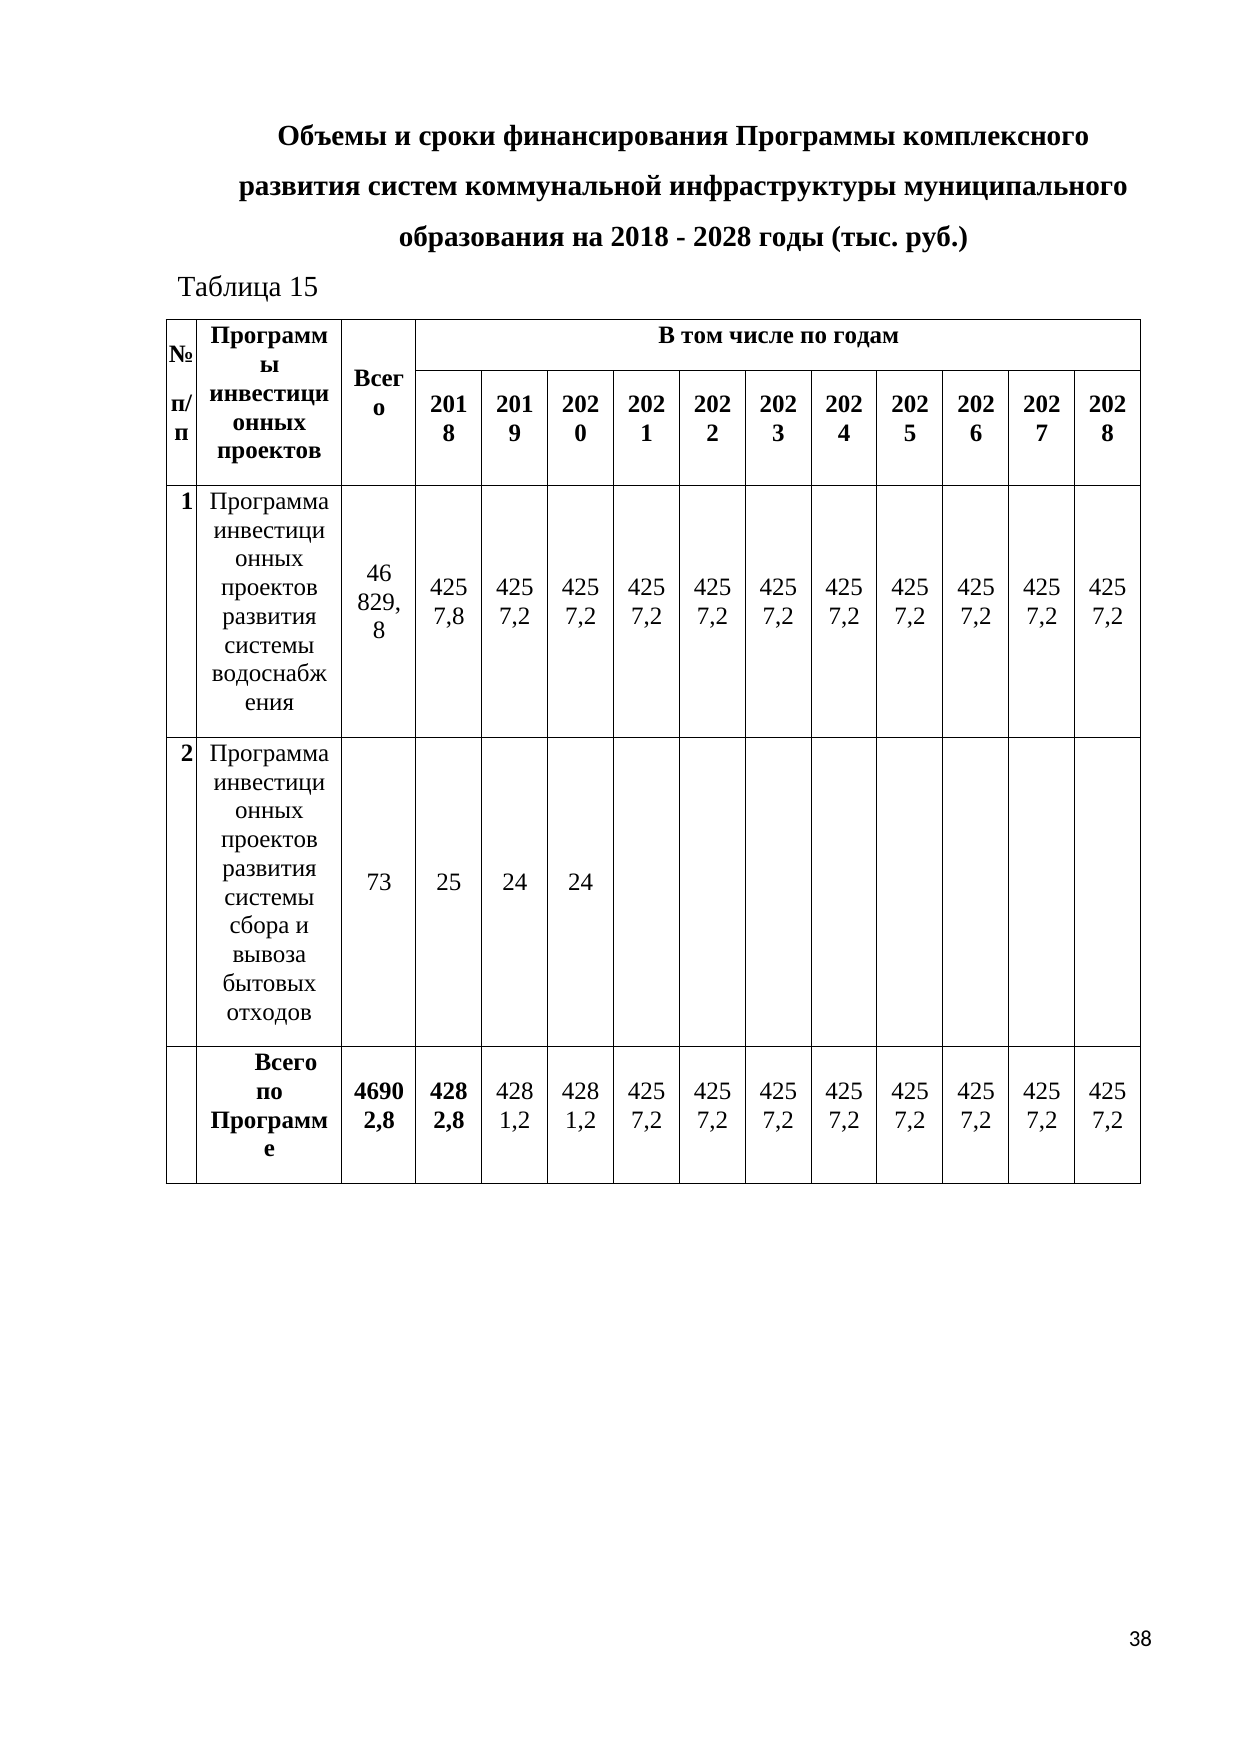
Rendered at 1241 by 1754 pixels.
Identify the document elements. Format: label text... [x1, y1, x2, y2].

table_cell 4257,2 [943, 486, 1008, 737]
table_cell 4257,2 [1075, 1047, 1140, 1183]
table_cell 4257,2 [1075, 486, 1140, 737]
table_cell 46 829,8 [342, 486, 415, 737]
table_cell [167, 1047, 196, 1183]
table_cell [614, 738, 679, 1046]
table_cell [812, 738, 876, 1046]
table_header В том числе по годам [416, 320, 1140, 370]
table_cell 4257,2 [812, 486, 876, 737]
table_cell 2018 [416, 371, 481, 485]
table_cell 4257,2 [1009, 486, 1074, 737]
table_cell 4257,2 [812, 1047, 876, 1183]
table_cell 4257,2 [680, 486, 745, 737]
table_cell 4257,2 [877, 486, 942, 737]
table_cell 2019 [482, 371, 547, 485]
table_cell 4282,8 [416, 1047, 481, 1183]
table_cell 4257,2 [746, 486, 811, 737]
table_cell 25 [416, 738, 481, 1046]
table_cell [877, 738, 942, 1046]
table_cell 4257,2 [1009, 1047, 1074, 1183]
text Таблица 15 [177, 269, 1152, 303]
table_cell 4257,2 [614, 1047, 679, 1183]
table_header Всего [342, 320, 415, 485]
table_cell 4257,2 [746, 1047, 811, 1183]
table_cell 2022 [680, 371, 745, 485]
table_cell [943, 738, 1008, 1046]
table_cell [680, 738, 745, 1046]
table_header № п/п [167, 320, 196, 485]
table_cell 2020 [548, 371, 613, 485]
table_cell [746, 738, 811, 1046]
table_cell 2021 [614, 371, 679, 485]
table_cell [1009, 738, 1074, 1046]
table_cell 2027 [1009, 371, 1074, 485]
text Объемы и сроки финансирования Программы комплексного развития систем коммунальной инфраструктуры муниципального образования на 2018 - 2028 годы (тыс. руб.) [215, 118, 1152, 252]
table_cell 4257,2 [614, 486, 679, 737]
table_cell Программа инвестиционных проектов развития системы сбора и вывоза бытовых отходов [197, 738, 341, 1046]
table_cell 4257,8 [416, 486, 481, 737]
table_cell 2023 [746, 371, 811, 485]
table_cell 4257,2 [548, 486, 613, 737]
table_cell 2025 [877, 371, 942, 485]
table_cell 46902,8 [342, 1047, 415, 1183]
table_cell 2 [167, 738, 196, 1046]
table_cell 1 [167, 486, 196, 737]
table_cell 73 [342, 738, 415, 1046]
table_cell 4257,2 [943, 1047, 1008, 1183]
table_cell 4257,2 [680, 1047, 745, 1183]
table_cell [1075, 738, 1140, 1046]
table_cell Всего по Программе [197, 1047, 341, 1183]
table_header Программы инвестиционных проектов [197, 320, 341, 485]
table_cell 4257,2 [877, 1047, 942, 1183]
table_cell 24 [548, 738, 613, 1046]
table_cell Программа инвестиционных проектов развития системы водоснабжения [197, 486, 341, 737]
table_cell 4257,2 [482, 486, 547, 737]
table_cell 4281,2 [548, 1047, 613, 1183]
table_cell 4281,2 [482, 1047, 547, 1183]
table_cell 24 [482, 738, 547, 1046]
table_cell 2028 [1075, 371, 1140, 485]
table_cell 2024 [812, 371, 876, 485]
table_cell 2026 [943, 371, 1008, 485]
